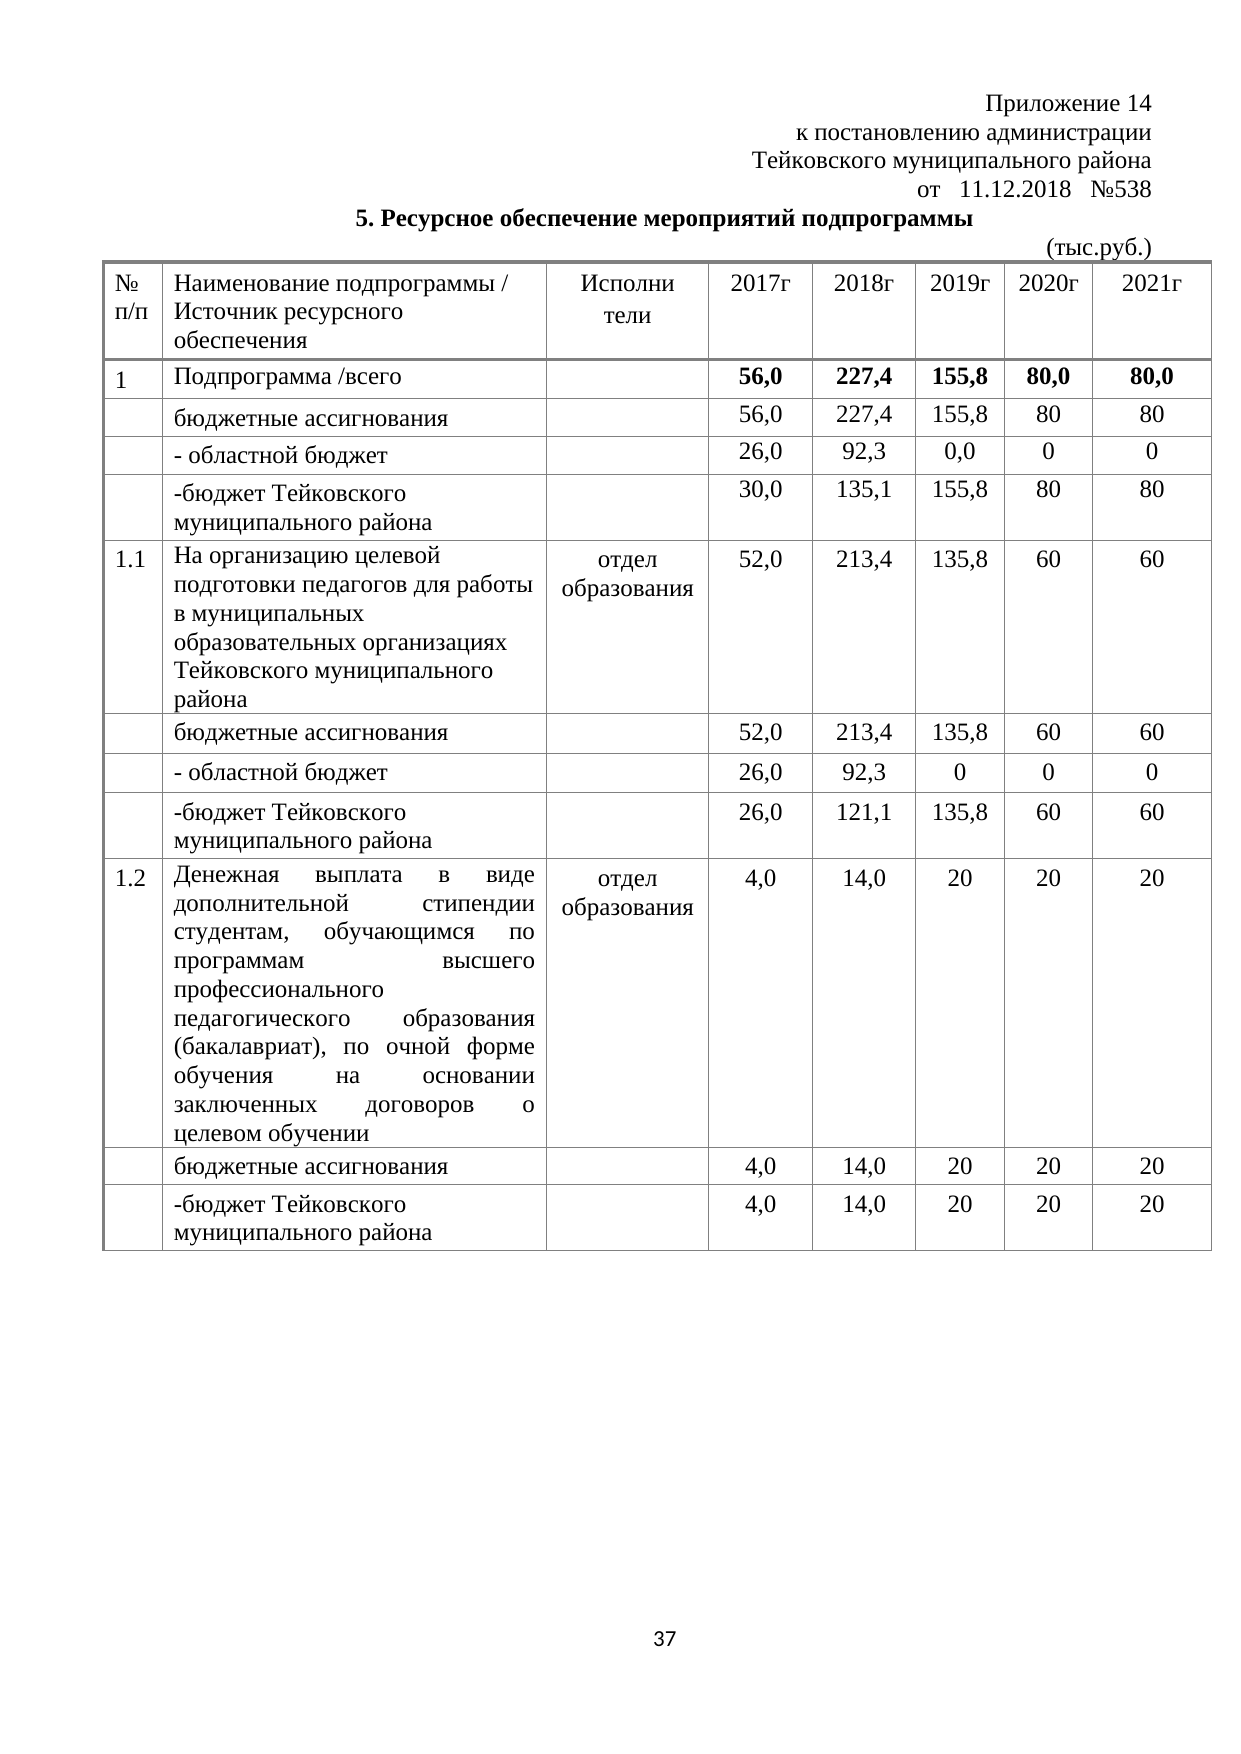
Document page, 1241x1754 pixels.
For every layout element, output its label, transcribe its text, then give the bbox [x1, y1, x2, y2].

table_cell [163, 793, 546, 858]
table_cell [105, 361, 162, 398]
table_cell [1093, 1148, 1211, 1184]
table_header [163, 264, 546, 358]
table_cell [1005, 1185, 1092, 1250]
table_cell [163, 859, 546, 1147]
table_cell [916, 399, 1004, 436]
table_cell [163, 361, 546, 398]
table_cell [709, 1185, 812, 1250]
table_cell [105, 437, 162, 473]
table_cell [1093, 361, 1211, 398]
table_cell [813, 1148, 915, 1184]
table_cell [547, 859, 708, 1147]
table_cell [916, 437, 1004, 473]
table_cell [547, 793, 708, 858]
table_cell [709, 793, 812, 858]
text (тыс.руб.) [177, 232, 1152, 260]
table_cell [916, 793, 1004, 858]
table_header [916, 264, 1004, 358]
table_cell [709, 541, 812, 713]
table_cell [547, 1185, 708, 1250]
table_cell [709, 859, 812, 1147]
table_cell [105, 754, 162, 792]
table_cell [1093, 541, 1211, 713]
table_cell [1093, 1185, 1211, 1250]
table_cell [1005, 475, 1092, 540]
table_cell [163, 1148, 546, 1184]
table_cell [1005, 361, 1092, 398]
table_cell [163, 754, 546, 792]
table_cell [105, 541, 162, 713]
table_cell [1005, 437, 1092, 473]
text к постановлению администрации [177, 117, 1152, 145]
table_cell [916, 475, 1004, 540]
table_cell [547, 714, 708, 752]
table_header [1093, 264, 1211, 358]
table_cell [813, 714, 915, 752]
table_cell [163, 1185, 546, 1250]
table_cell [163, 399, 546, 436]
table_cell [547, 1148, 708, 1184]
text Тейковского муниципального района [177, 145, 1152, 174]
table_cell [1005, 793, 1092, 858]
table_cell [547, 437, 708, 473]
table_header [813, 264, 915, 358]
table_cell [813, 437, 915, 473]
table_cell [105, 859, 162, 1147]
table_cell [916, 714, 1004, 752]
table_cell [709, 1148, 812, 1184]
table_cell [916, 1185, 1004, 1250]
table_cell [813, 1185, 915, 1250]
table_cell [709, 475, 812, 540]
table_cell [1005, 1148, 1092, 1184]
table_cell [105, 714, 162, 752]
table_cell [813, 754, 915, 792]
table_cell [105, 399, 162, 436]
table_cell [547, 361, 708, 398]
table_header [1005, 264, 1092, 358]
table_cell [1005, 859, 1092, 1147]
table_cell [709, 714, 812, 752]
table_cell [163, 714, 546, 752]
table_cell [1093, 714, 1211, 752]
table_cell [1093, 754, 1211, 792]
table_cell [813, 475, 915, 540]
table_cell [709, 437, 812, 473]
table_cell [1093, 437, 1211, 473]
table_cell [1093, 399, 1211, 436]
text от 11.12.2018 №538 [177, 174, 1152, 203]
text 5. Ресурсное обеспечение мероприятий подпрограммы [177, 203, 1152, 232]
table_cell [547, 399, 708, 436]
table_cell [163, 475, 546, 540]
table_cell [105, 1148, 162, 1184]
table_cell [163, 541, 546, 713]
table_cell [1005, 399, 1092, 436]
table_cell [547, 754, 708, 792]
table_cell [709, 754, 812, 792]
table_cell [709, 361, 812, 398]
text Приложение 14 [177, 88, 1152, 117]
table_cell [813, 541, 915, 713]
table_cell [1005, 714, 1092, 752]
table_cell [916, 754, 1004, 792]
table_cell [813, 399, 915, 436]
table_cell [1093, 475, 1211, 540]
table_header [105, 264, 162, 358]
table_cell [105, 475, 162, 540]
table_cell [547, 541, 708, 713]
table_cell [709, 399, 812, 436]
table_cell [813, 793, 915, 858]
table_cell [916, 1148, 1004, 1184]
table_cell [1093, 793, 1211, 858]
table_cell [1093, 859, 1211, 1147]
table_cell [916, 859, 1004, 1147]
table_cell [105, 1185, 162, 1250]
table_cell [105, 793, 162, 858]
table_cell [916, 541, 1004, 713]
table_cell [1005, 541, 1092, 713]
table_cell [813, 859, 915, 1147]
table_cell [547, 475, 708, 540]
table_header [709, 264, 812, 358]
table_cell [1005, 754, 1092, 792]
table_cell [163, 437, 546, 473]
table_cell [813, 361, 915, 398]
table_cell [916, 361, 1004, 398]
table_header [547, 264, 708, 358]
